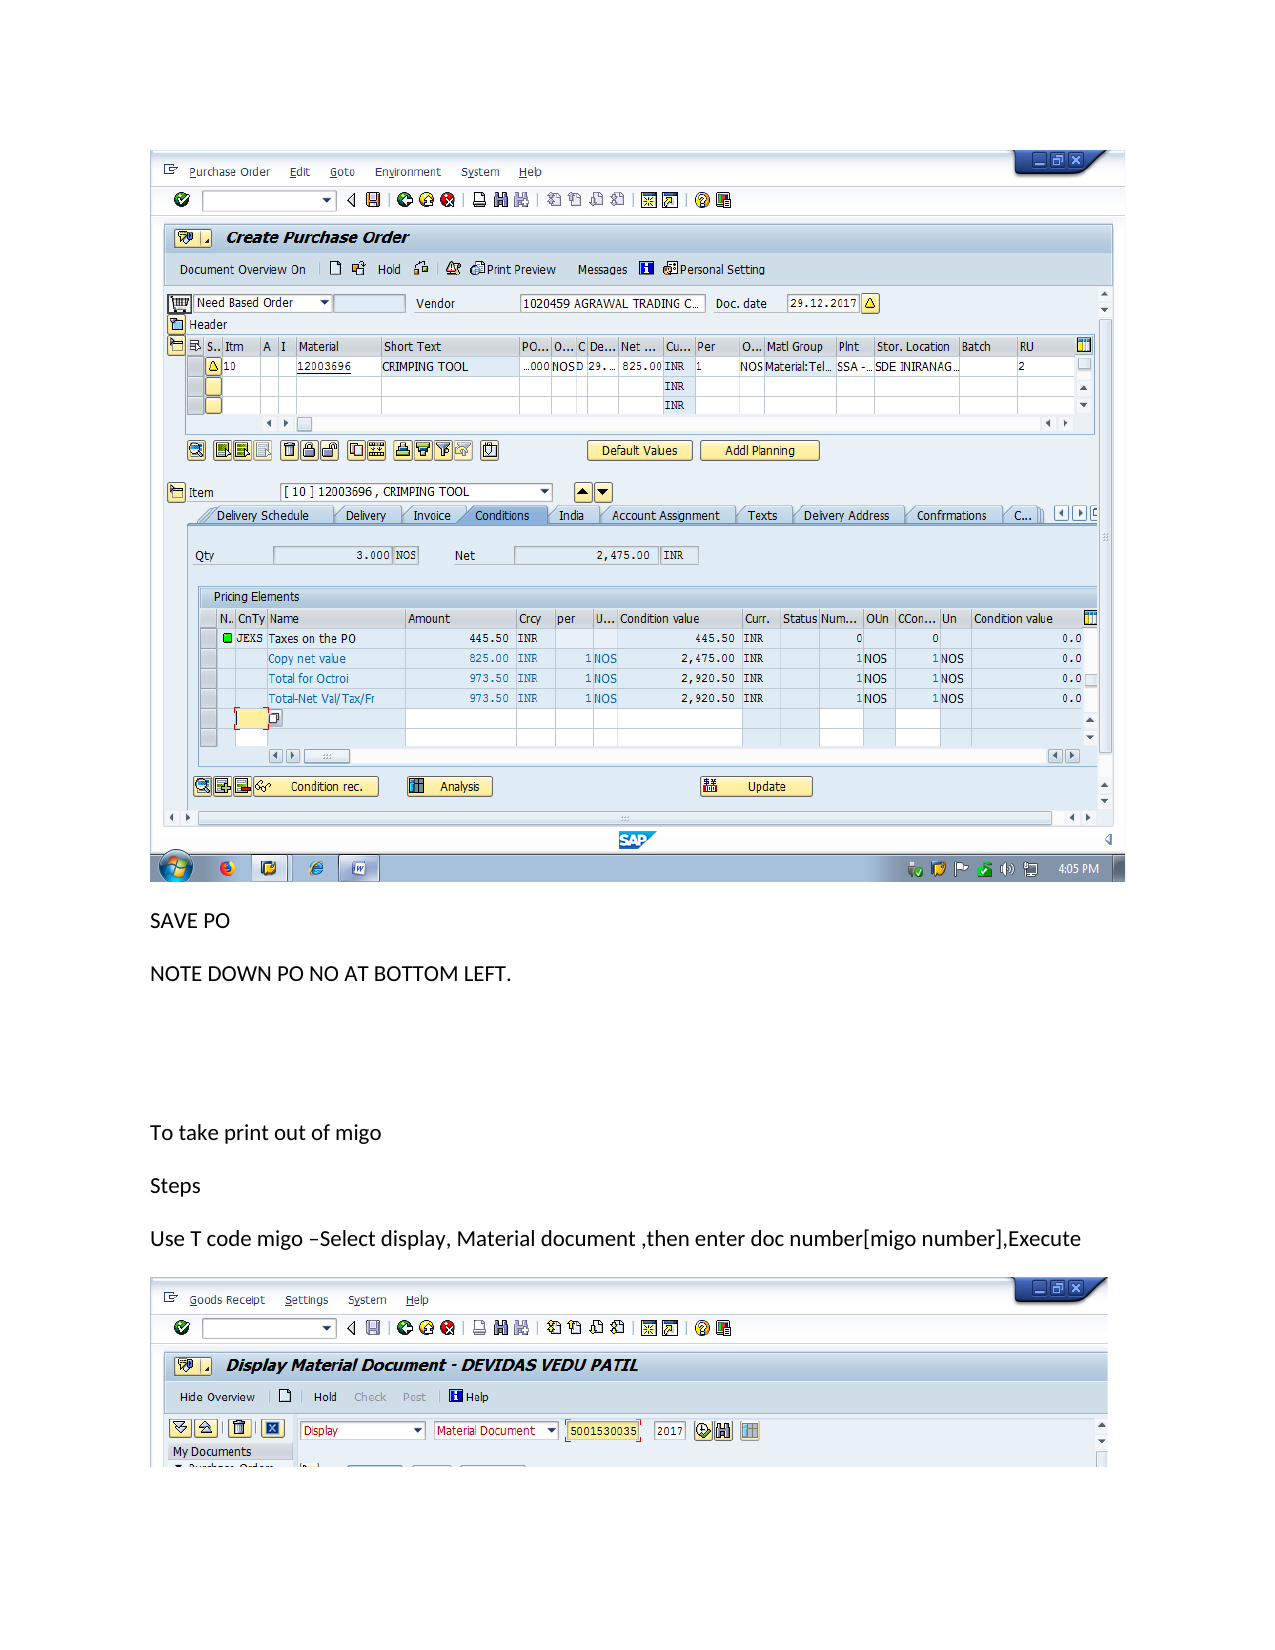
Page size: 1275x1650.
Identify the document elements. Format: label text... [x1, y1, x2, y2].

text Steps [150, 1171, 1125, 1199]
picture [150, 150, 1125, 882]
text SAVE PO [150, 906, 1125, 934]
text NOTE DOWN PO NO AT BOTTOM LEFT. [150, 959, 1125, 987]
text Use T code migo –Select display, Material document ,then enter doc number[migo number],Execute [150, 1224, 1125, 1252]
picture [150, 1277, 1108, 1467]
text To take print out of migo [150, 1118, 1125, 1146]
